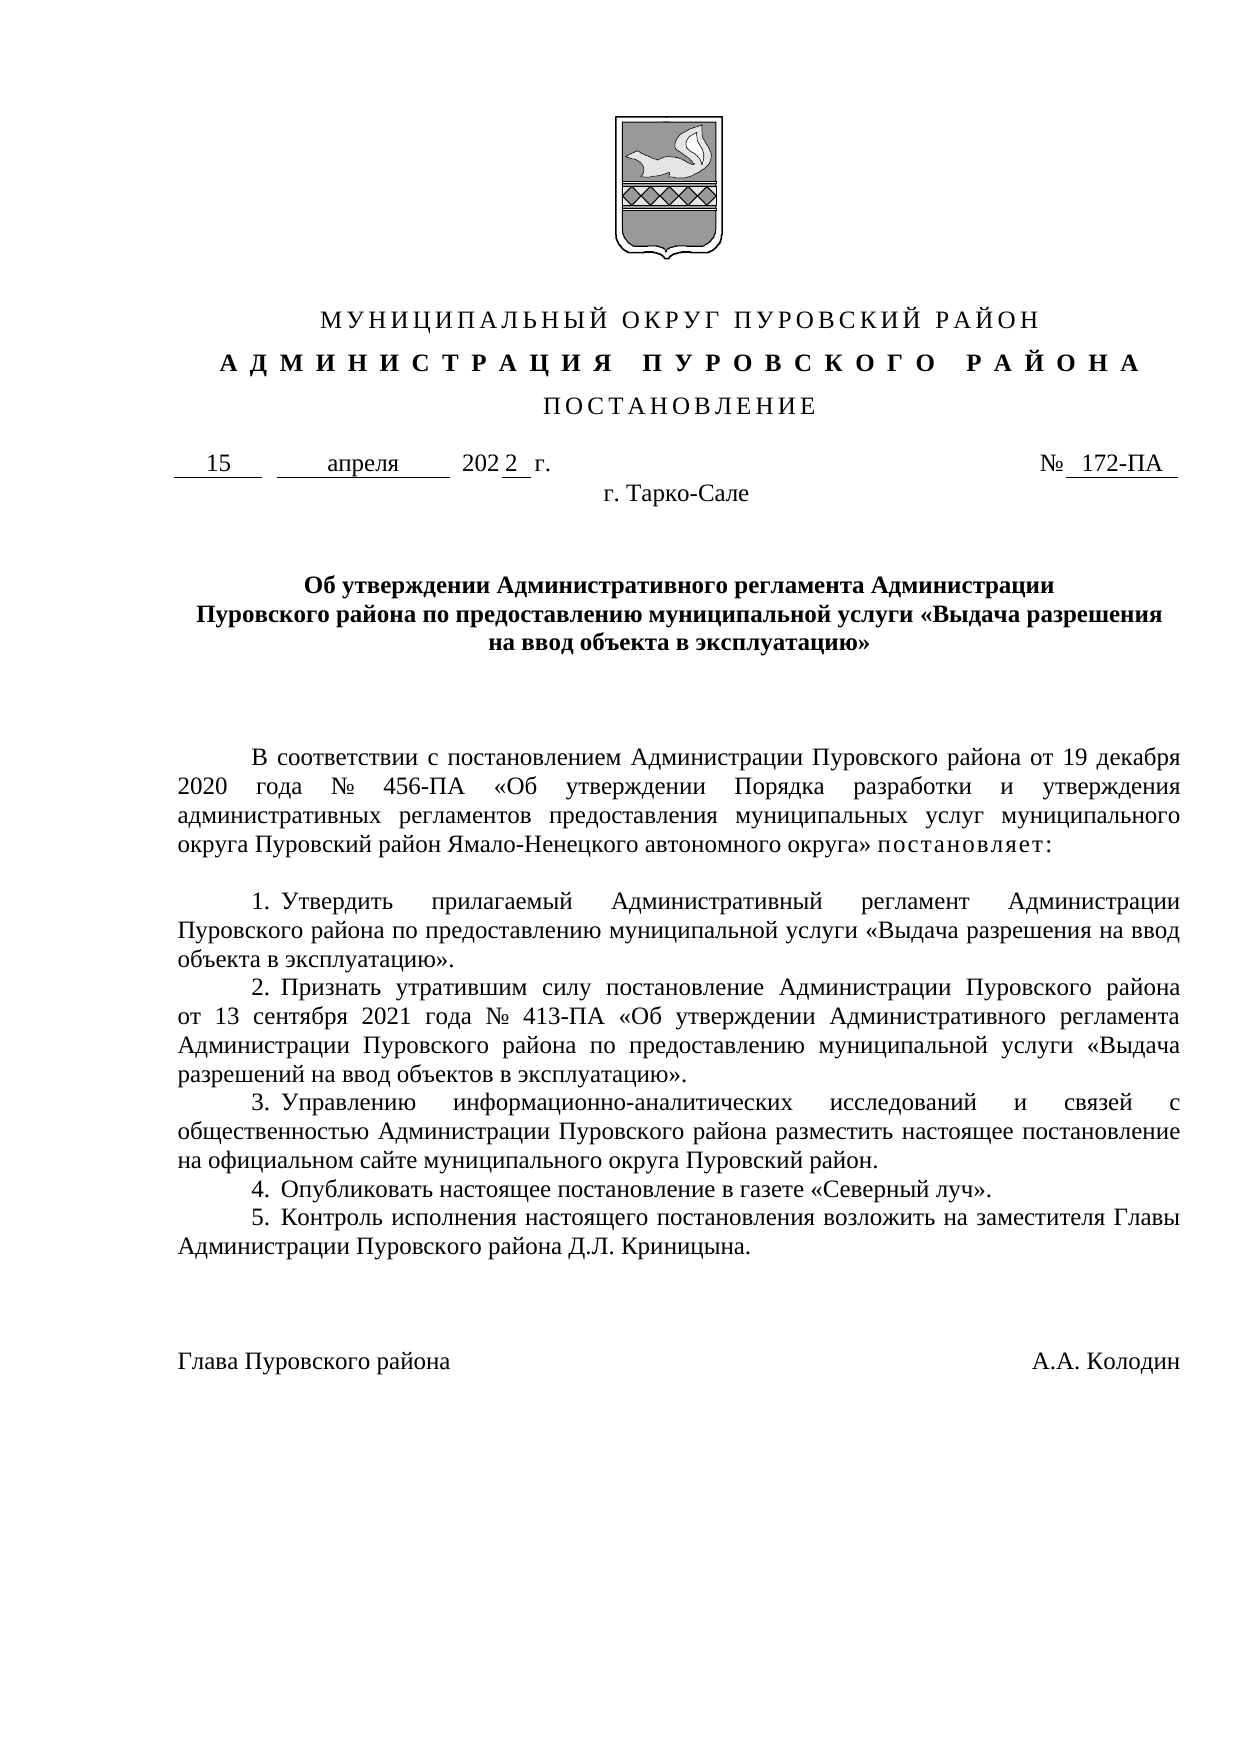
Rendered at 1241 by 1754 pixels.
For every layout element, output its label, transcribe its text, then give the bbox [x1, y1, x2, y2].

text Пуровского района по предоставлению муниципальной услуги «Выдача разрешения [177, 599, 1181, 627]
list Опубликовать настоящее постановление в газете «Северный луч». [177, 1174, 1181, 1202]
text на ввод объекта в эксплуатацию» [177, 627, 1181, 656]
list Контроль исполнения настоящего постановления возложить на заместителя Главы Администрации Пуровского района Д.Л. Криницына. [177, 1202, 1181, 1260]
text Глава Пуровского района А.А. Колодин [177, 1346, 1181, 1375]
text В соответствии с постановлением Администрации Пуровского района от 19 декабря 2020 года № 456-ПА «Об утверждении Порядка разработки и утверждения административных регламентов предоставления муниципальных услуг муниципального округа Пуровский район Ямало-Ненецкого автономного округа» постановляет: [177, 742, 1181, 857]
list Признать утратившим силу постановление Администрации Пуровского района от 13 сентября 2021 года № 413-ПА «Об утверждении Административного регламента Администрации Пуровского района по предоставлению муниципальной услуги «Выдача разрешений на ввод объектов в эксплуатацию». [177, 972, 1181, 1087]
text Об утверждении Административного регламента Администрации [177, 570, 1181, 599]
list Управлению информационно-аналитических исследований и связей с общественностью Администрации Пуровского района разместить настоящее постановление на официальном сайте муниципального округа Пуровский район. [177, 1087, 1181, 1174]
list Утвердить прилагаемый Административный регламент Администрации Пуровского района по предоставлению муниципальной услуги «Выдача разрешения на ввод объекта в эксплуатацию». [177, 886, 1181, 972]
